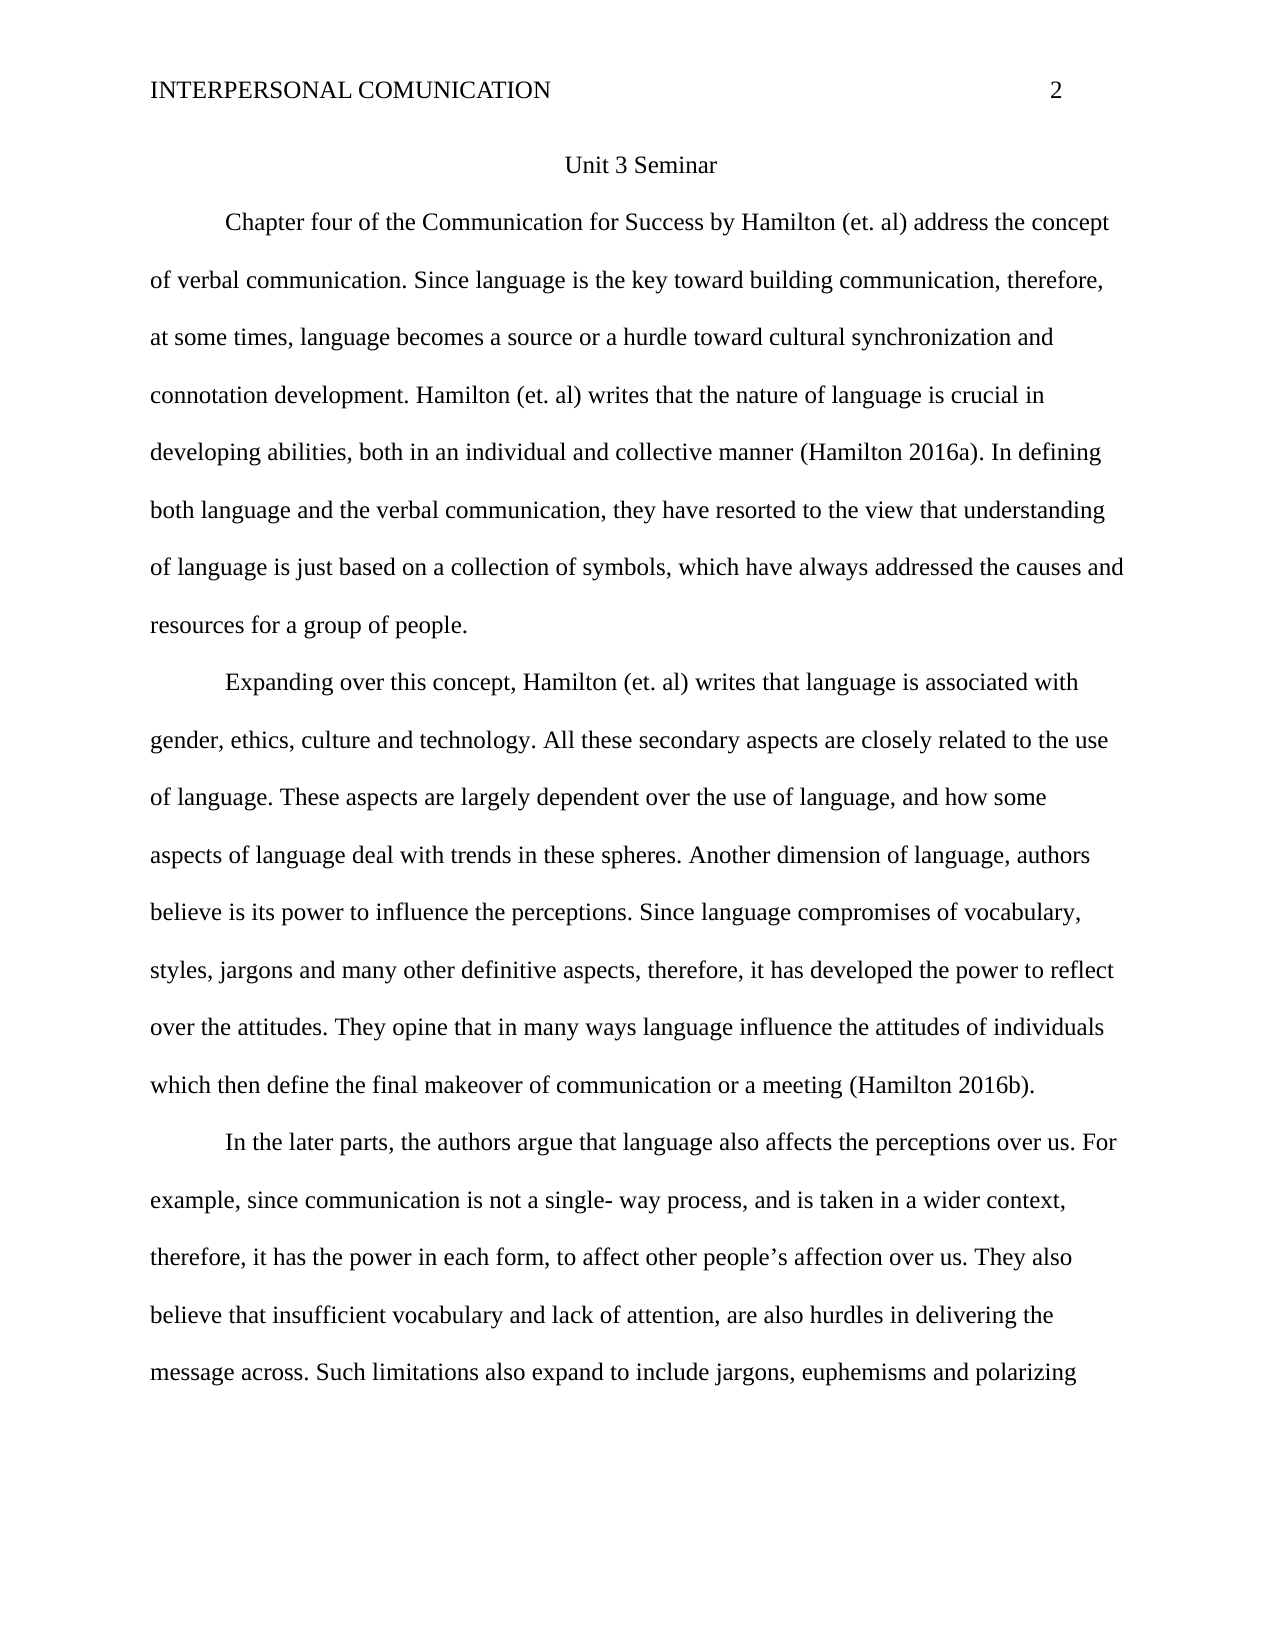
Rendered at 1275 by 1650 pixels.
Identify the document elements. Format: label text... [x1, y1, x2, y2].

text Chapter four of the Communication for Success by Hamilton (et. al) address the concept of verbal communication. Since language is the key toward building communication, therefore, at some times, language becomes a source or a hurdle toward cultural synchronization and connotation development. Hamilton (et. al) writes that the nature of language is crucial in developing abilities, both in an individual and collective manner (Hamilton 2016a). In defining both language and the verbal communication, they have resorted to the view that understanding of language is just based on a collection of symbols, which have always addressed the causes and resources for a group of people. [150, 207, 1125, 639]
text Expanding over this concept, Hamilton (et. al) writes that language is associated with gender, ethics, culture and technology. All these secondary aspects are closely related to the use of language. These aspects are largely dependent over the use of language, and how some aspects of language deal with trends in these spheres. Another dimension of language, authors believe is its power to influence the perceptions. Since language compromises of vocabulary, styles, jargons and many other definitive aspects, therefore, it has developed the power to reflect over the attitudes. They opine that in many ways language influence the attitudes of individuals which then define the final makeover of communication or a meeting (Hamilton 2016b). [150, 667, 1125, 1099]
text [150, 1127, 1125, 1386]
title Unit 3 Seminar [150, 150, 1125, 179]
